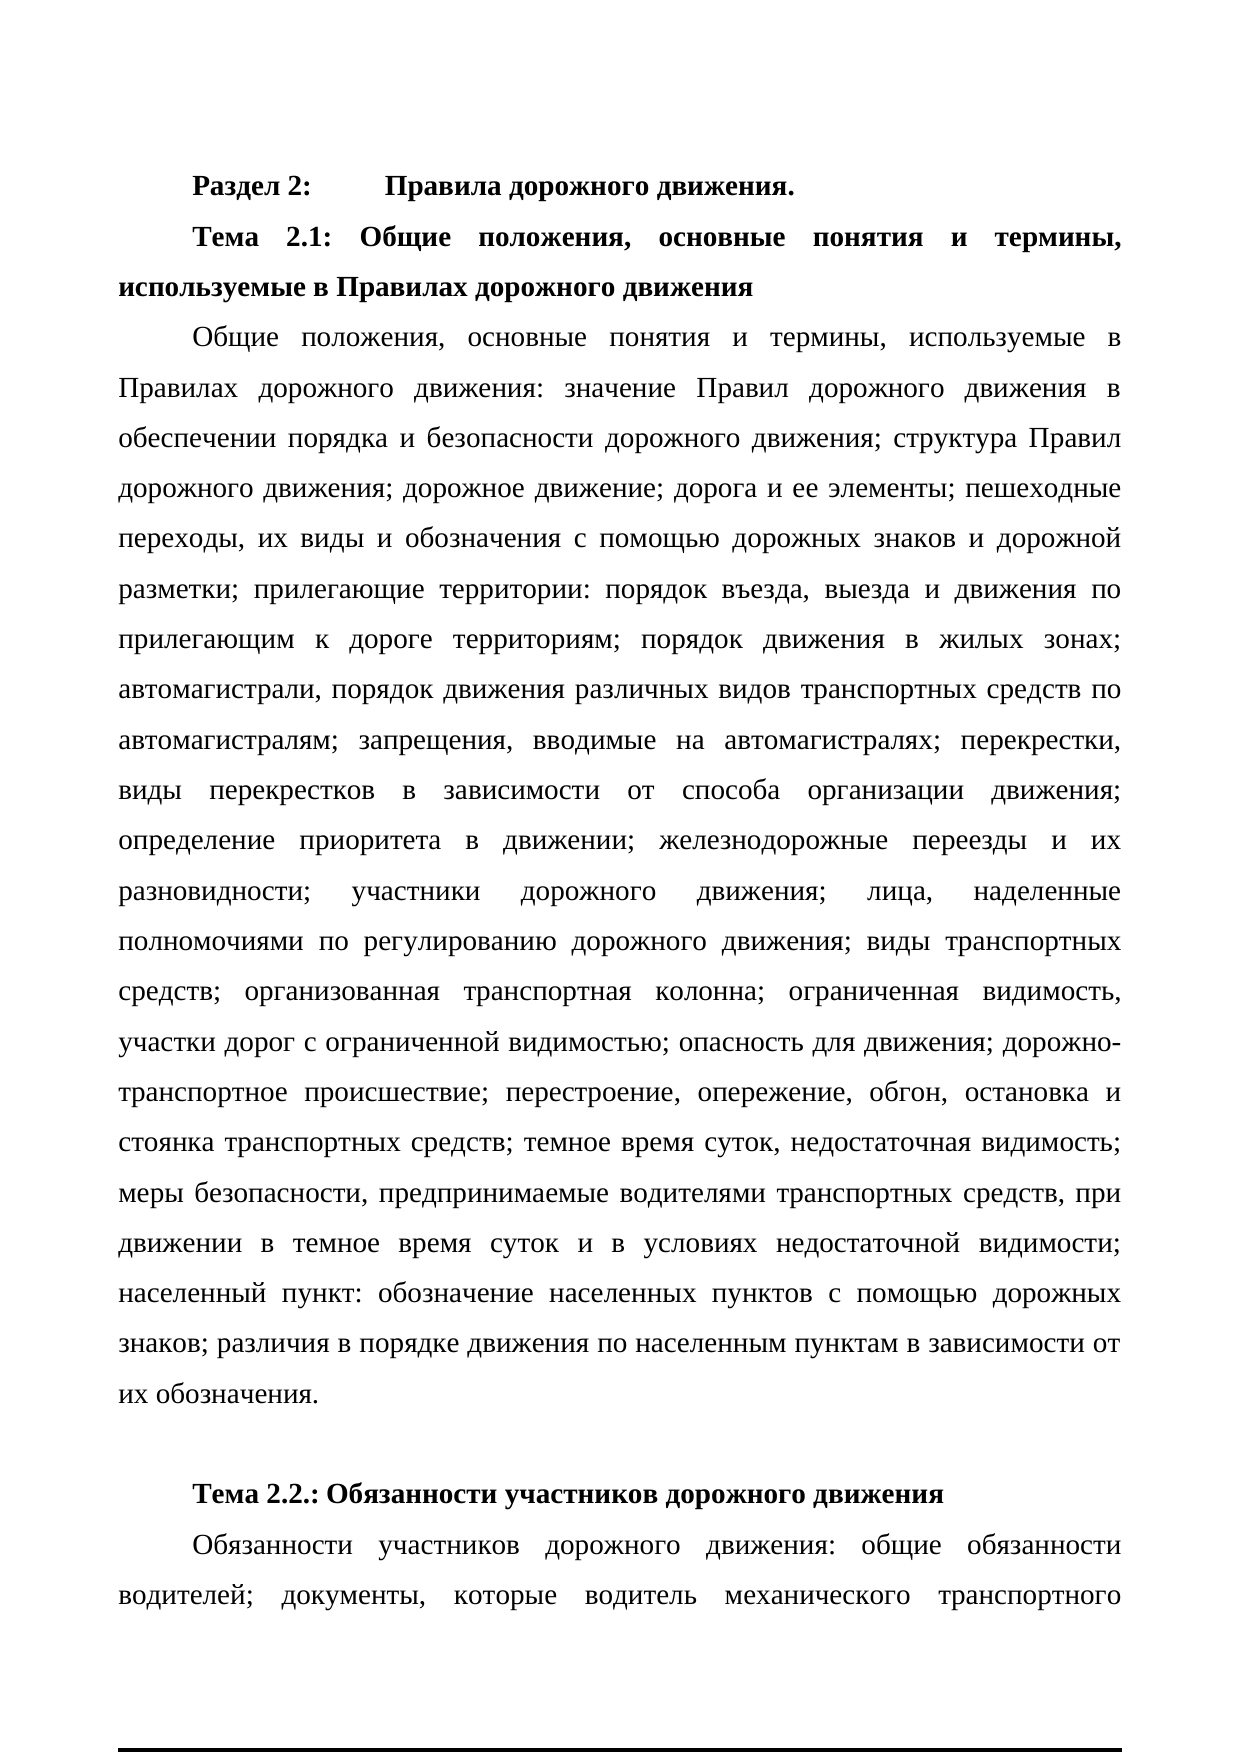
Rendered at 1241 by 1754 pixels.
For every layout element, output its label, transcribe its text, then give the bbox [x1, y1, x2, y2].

text Раздел 2: Правила дорожного движения. [118, 168, 1122, 202]
text Общие положения, основные понятия и термины, используемые в Правилах дорожного движения: значение Правил дорожного движения в обеспечении порядка и безопасности дорожного движения; структура Правил дорожного движения; дорожное движение; дорога и ее элементы; пешеходные переходы, их виды и обозначения с помощью дорожных знаков и дорожной разметки; прилегающие территории: порядок въезда, выезда и движения по прилегающим к дороге территориям; порядок движения в жилых зонах; автомагистрали, порядок движения различных видов транспортных средств по автомагистралям; запрещения, вводимые на автомагистралях; перекрестки, виды перекрестков в зависимости от способа организации движения; определение приоритета в движении; железнодорожные переезды и их разновидности; участники дорожного движения; лица, наделенные полномочиями по регулированию дорожного движения; виды транспортных средств; организованная транспортная колонна; ограниченная видимость, участки дорог с ограниченной видимостью; опасность для движения; дорожно-транспортное происшествие; перестроение, опережение, обгон, остановка и стоянка транспортных средств; темное время суток, недостаточная видимость; меры безопасности, предпринимаемые водителями транспортных средств, при движении в темное время суток и в условиях недостаточной видимости; населенный пункт: обозначение населенных пунктов с помощью дорожных знаков; различия в порядке движения по населенным пунктам в зависимости от их обозначения. [118, 319, 1122, 1409]
text Тема 2.2.: Обязанности участников дорожного движения [118, 1477, 1122, 1510]
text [118, 1527, 1122, 1611]
text Тема 2.1: Общие положения, основные понятия и термины, используемые в Правилах дорожного движения [118, 219, 1122, 303]
